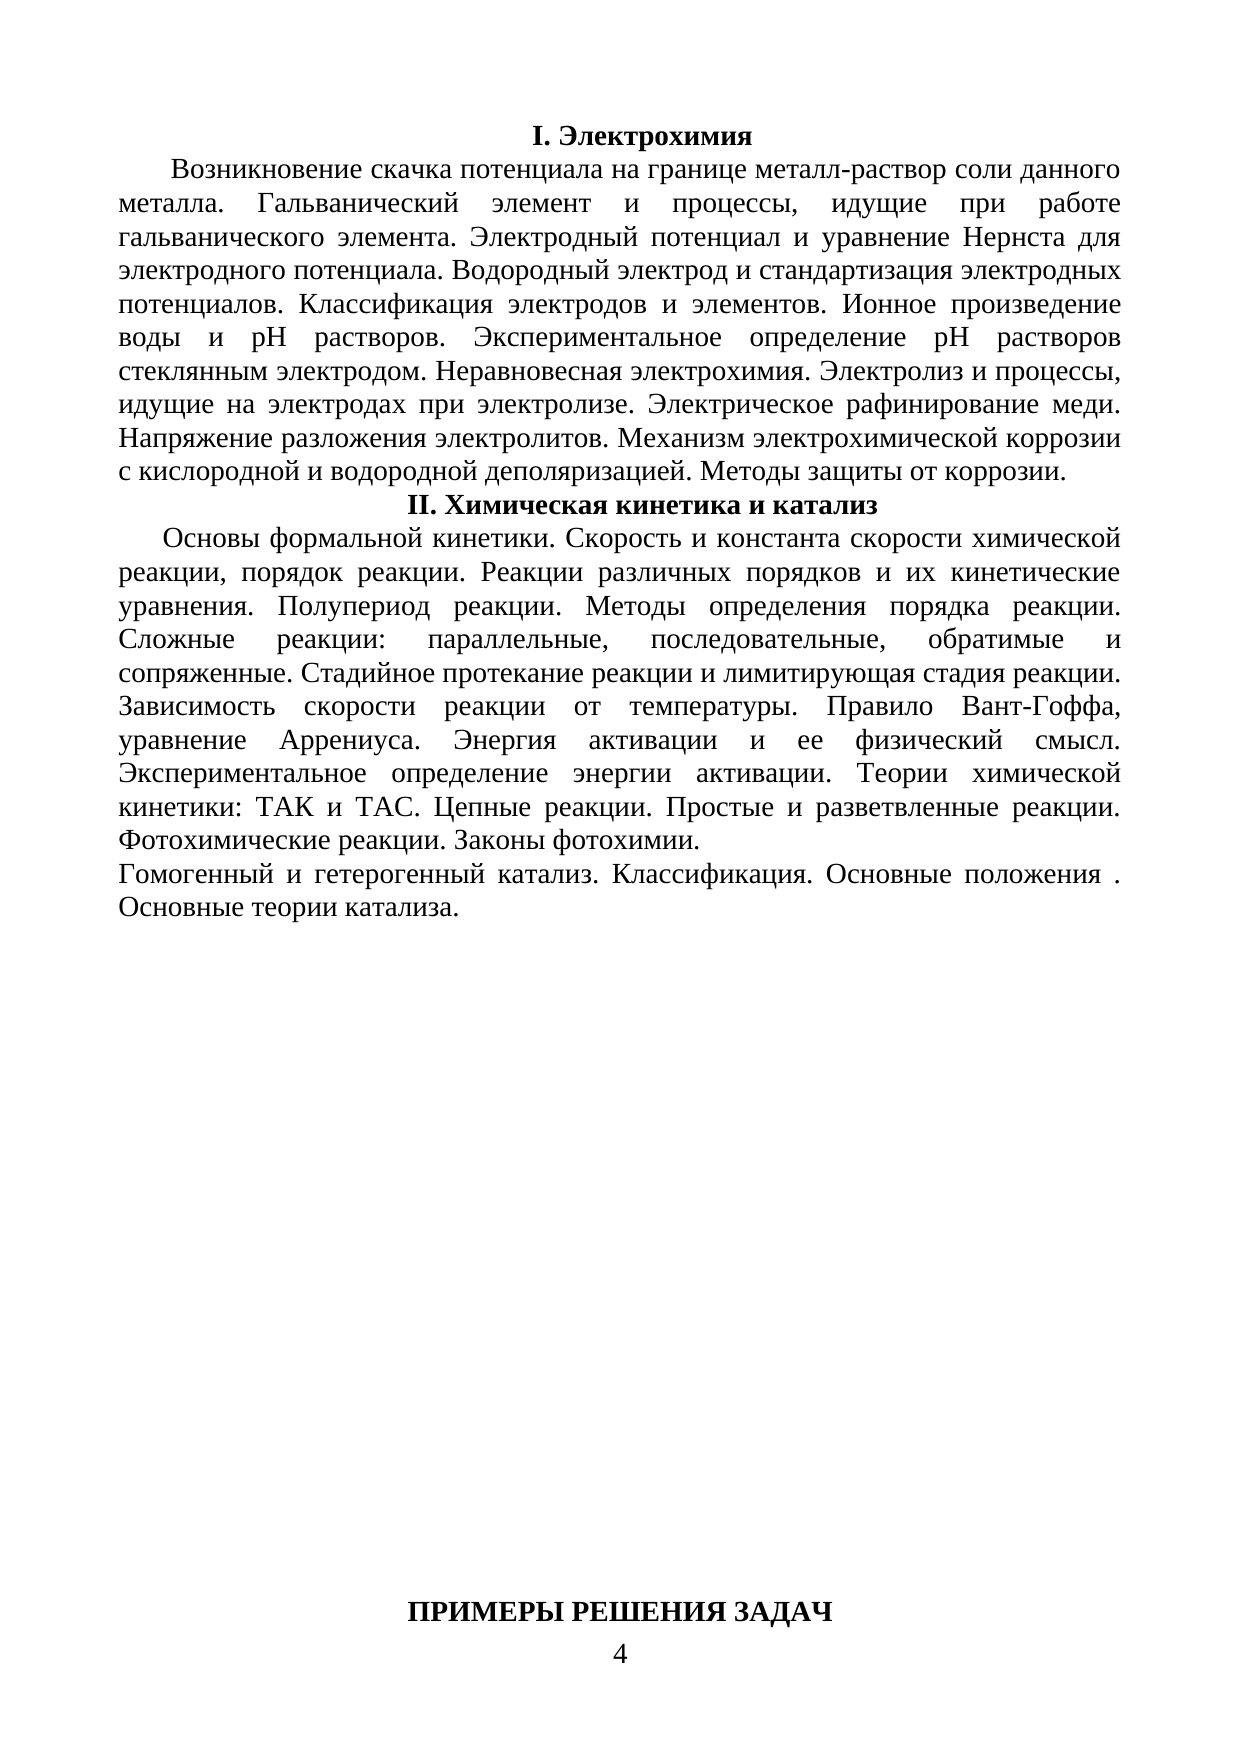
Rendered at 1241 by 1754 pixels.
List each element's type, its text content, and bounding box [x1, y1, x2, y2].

text ПРИМЕРЫ РЕШЕНИЯ ЗАДАЧ [118, 1594, 1122, 1627]
text Основы формальной кинетики. Скорость и константа скорости химической реакции, порядок реакции. Реакции различных порядков и их кинетические уравнения. Полупериод реакции. Методы определения порядка реакции. Сложные реакции: параллельные, последовательные, обратимые и сопряженные. Стадийное протекание реакции и лимитирующая стадия реакции. Зависимость скорости реакции от температуры. Правило Вант-Гоффа, уравнение Аррениуса. Энергия активации и ее физический смысл. Экспериментальное определение энергии активации. Теории химической кинетики: ТАК и ТАС. Цепные реакции. Простые и разветвленные реакции. Фотохимические реакции. Законы фотохимии. [118, 521, 1122, 856]
text I. Электрохимия [118, 118, 1122, 152]
text Возникновение скачка потенциала на границе металл-раствор соли данного металла. Гальванический элемент и процессы, идущие при работе гальванического элемента. Электродный потенциал и уравнение Нернста для электродного потенциала. Водородный электрод и стандартизация электродных потенциалов. Классификация электродов и элементов. Ионное произведение воды и рН растворов. Экспериментальное определение рН растворов стеклянным электродом. Неравновесная электрохимия. Электролиз и процессы, идущие на электродах при электролизе. Электрическое рафинирование меди. Напряжение разложения электролитов. Механизм электрохимической коррозии с кислородной и водородной деполяризацией. Методы защиты от коррозии. [118, 152, 1122, 487]
text Гомогенный и гетерогенный катализ. Классификация. Основные положения . Основные теории катализа. [118, 856, 1122, 923]
text II. Химическая кинетика и катализ [118, 487, 1122, 521]
